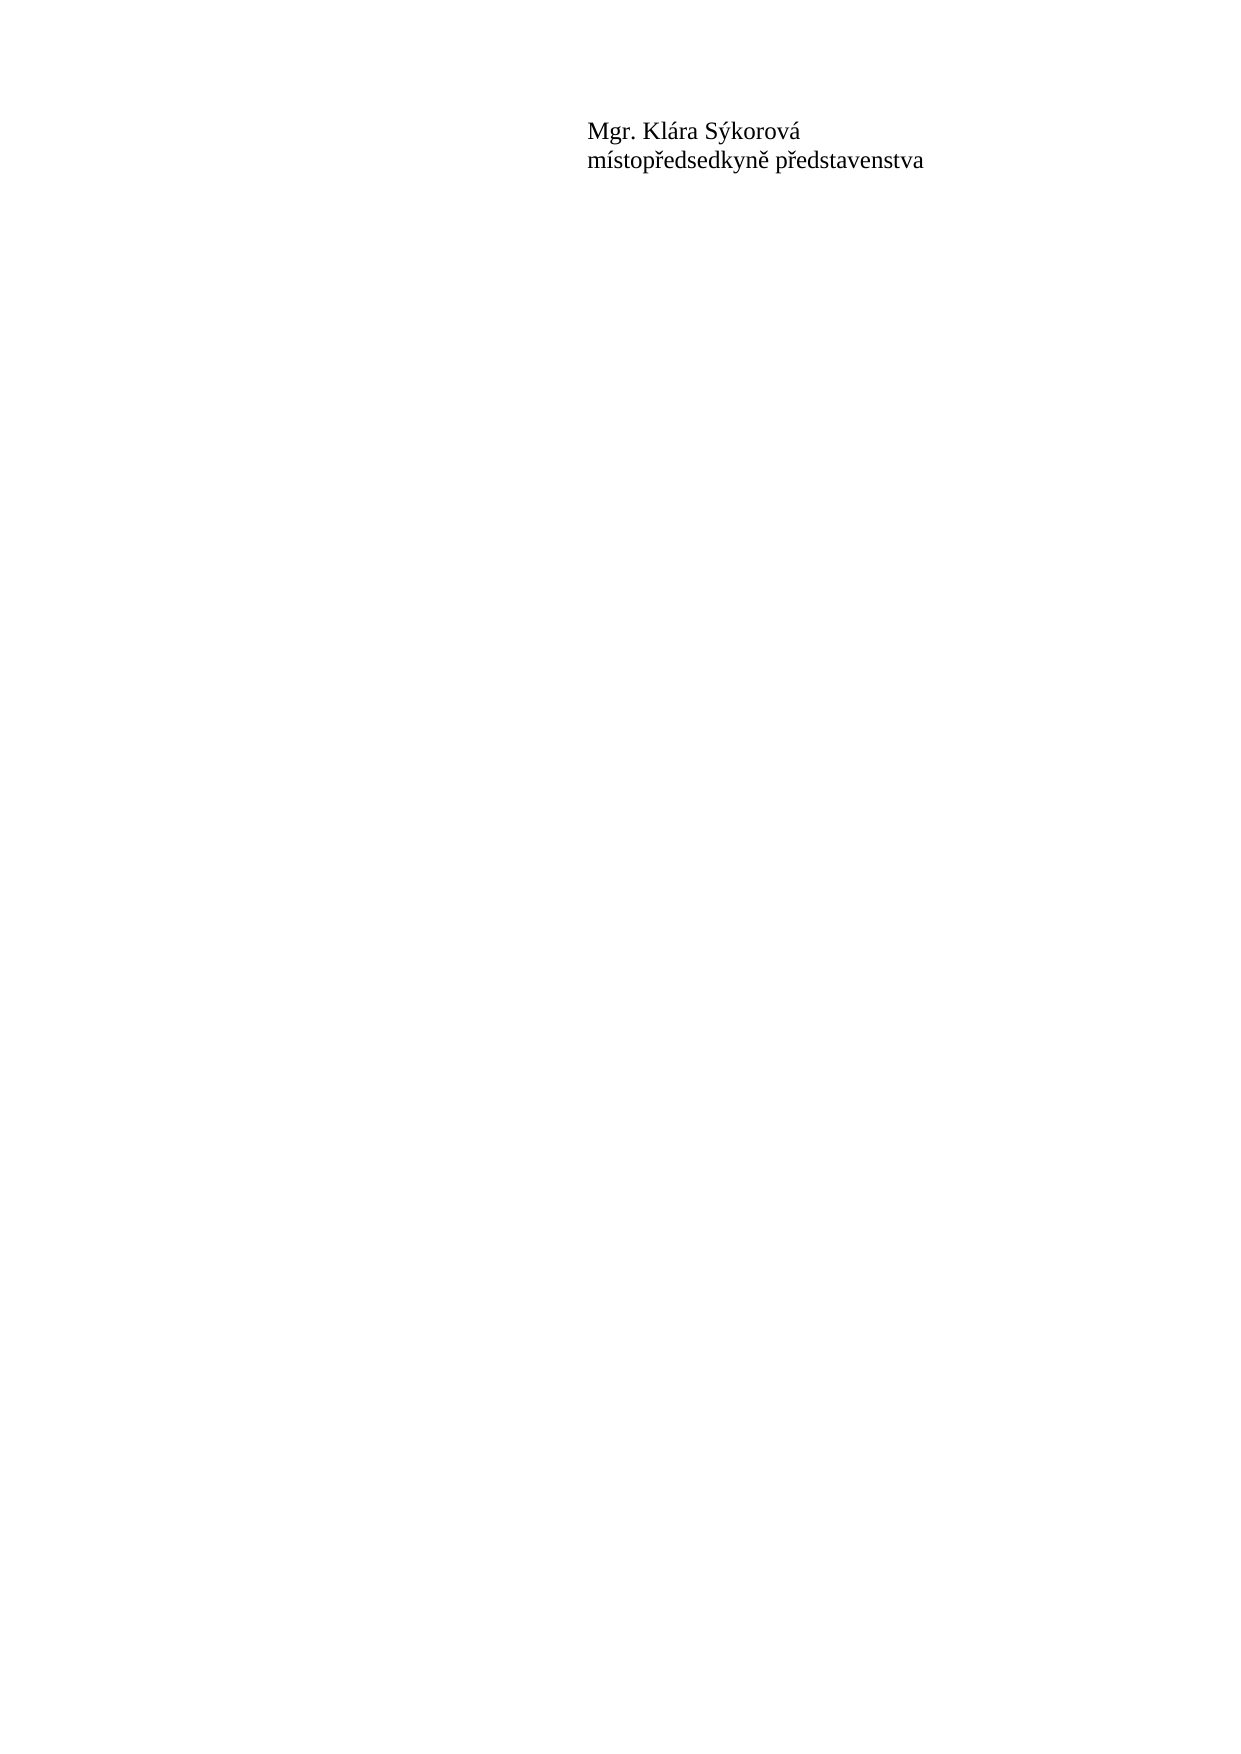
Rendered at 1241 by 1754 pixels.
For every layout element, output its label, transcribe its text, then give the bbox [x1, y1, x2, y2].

text místopředsedkyně představenstva [513, 145, 1169, 174]
text Mgr. Klára Sýkorová [513, 116, 1169, 145]
